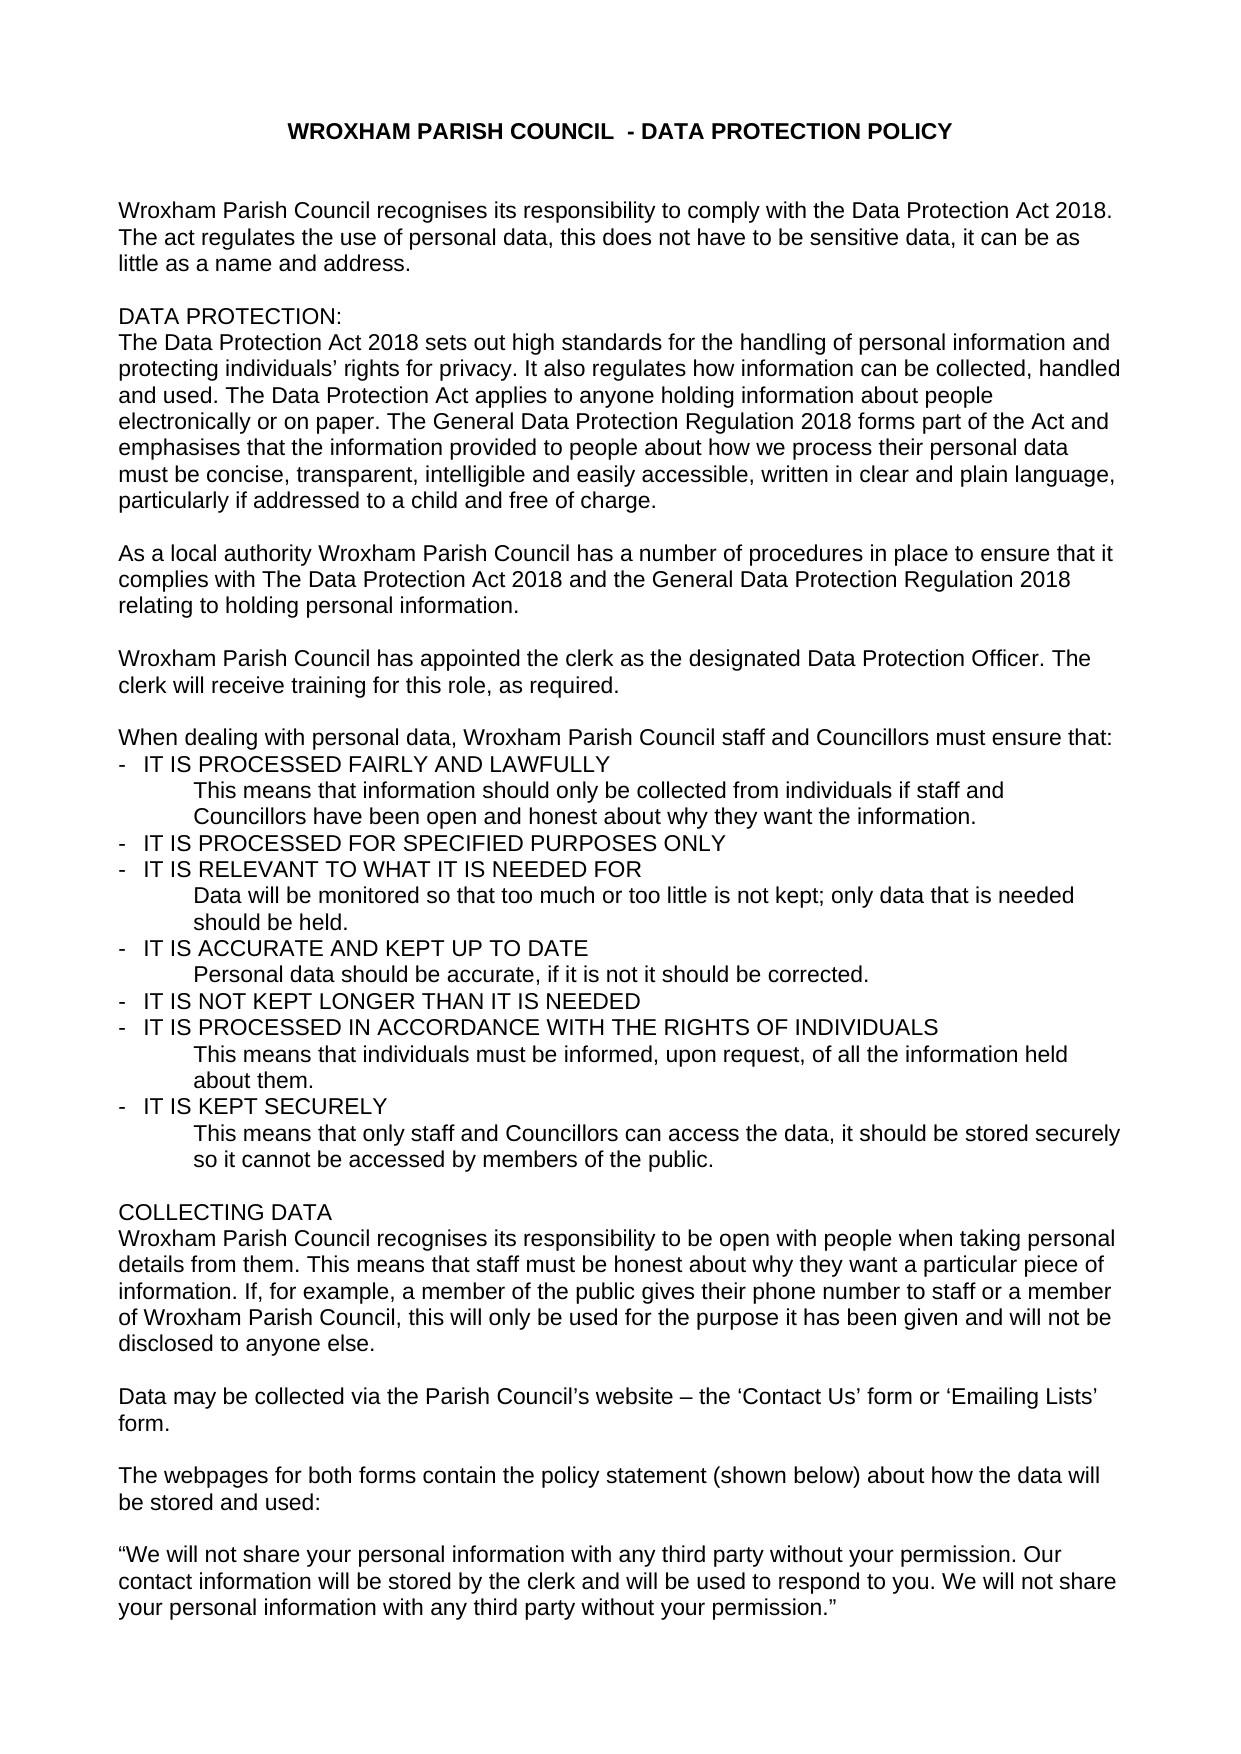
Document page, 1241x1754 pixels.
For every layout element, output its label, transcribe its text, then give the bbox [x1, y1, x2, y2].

text When dealing with personal data, Wroxham Parish Council staff and Councillors must ensure that: [118, 724, 1122, 751]
text This means that information should only be collected from individuals if staff and Councillors have been open and honest about why they want the information. [118, 777, 1122, 830]
list IT IS NOT KEPT LONGER THAN IT IS NEEDED [118, 988, 1122, 1014]
text The Data Protection Act 2018 sets out high standards for the handling of personal information and protecting individuals’ rights for privacy. It also regulates how information can be collected, handled and used. The Data Protection Act applies to anyone holding information about people electronically or on paper. The General Data Protection Regulation 2018 forms part of the Act and emphasises that the information provided to people about how we process their personal data must be concise, transparent, intelligible and easily accessible, written in clear and plain language, particularly if addressed to a child and free of charge. [118, 329, 1122, 513]
text “We will not share your personal information with any third party without your permission. Our contact information will be stored by the clerk and will be used to respond to you. We will not share your personal information with any third party without your permission.” [118, 1541, 1122, 1620]
list IT IS RELEVANT TO WHAT IT IS NEEDED FOR [118, 856, 1122, 882]
text This means that individuals must be informed, upon request, of all the information held about them. [118, 1041, 1122, 1093]
text Data may be collected via the Parish Council’s website – the ‘Contact Us’ form or ‘Emailing Lists’ form. [118, 1383, 1122, 1436]
text Wroxham Parish Council has appointed the clerk as the designated Data Protection Officer. The clerk will receive training for this role, as required. [118, 645, 1122, 698]
text Wroxham Parish Council recognises its responsibility to be open with people when taking personal details from them. This means that staff must be honest about why they want a particular piece of information. If, for example, a member of the public gives their phone number to staff or a member of Wroxham Parish Council, this will only be used for the purpose it has been given and will not be disclosed to anyone else. [118, 1225, 1122, 1357]
text The webpages for both forms contain the policy statement (shown below) about how the data will be stored and used: [118, 1462, 1122, 1515]
text Wroxham Parish Council recognises its responsibility to comply with the Data Protection Act 2018. The act regulates the use of personal data, this does not have to be sensitive data, it can be as little as a name and address. [118, 197, 1122, 276]
text DATA PROTECTION: [118, 303, 1122, 329]
list IT IS ACCURATE AND KEPT UP TO DATE [118, 935, 1122, 961]
text Personal data should be accurate, if it is not it should be corrected. [118, 961, 1122, 988]
list IT IS PROCESSED IN ACCORDANCE WITH THE RIGHTS OF INDIVIDUALS [118, 1014, 1122, 1041]
list IT IS KEPT SECURELY [118, 1093, 1122, 1119]
list IT IS PROCESSED FOR SPECIFIED PURPOSES ONLY [118, 830, 1122, 856]
text As a local authority Wroxham Parish Council has a number of procedures in place to ensure that it complies with The Data Protection Act 2018 and the General Data Protection Regulation 2018 relating to holding personal information. [118, 540, 1122, 619]
text Data will be monitored so that too much or too little is not kept; only data that is needed should be held. [118, 882, 1122, 935]
list IT IS PROCESSED FAIRLY AND LAWFULLY [118, 751, 1122, 777]
text This means that only staff and Councillors can access the data, it should be stored securely so it cannot be accessed by members of the public. [118, 1119, 1122, 1172]
text WROXHAM PARISH COUNCIL - DATA PROTECTION POLICY [118, 118, 1122, 144]
text COLLECTING DATA [118, 1199, 1122, 1225]
